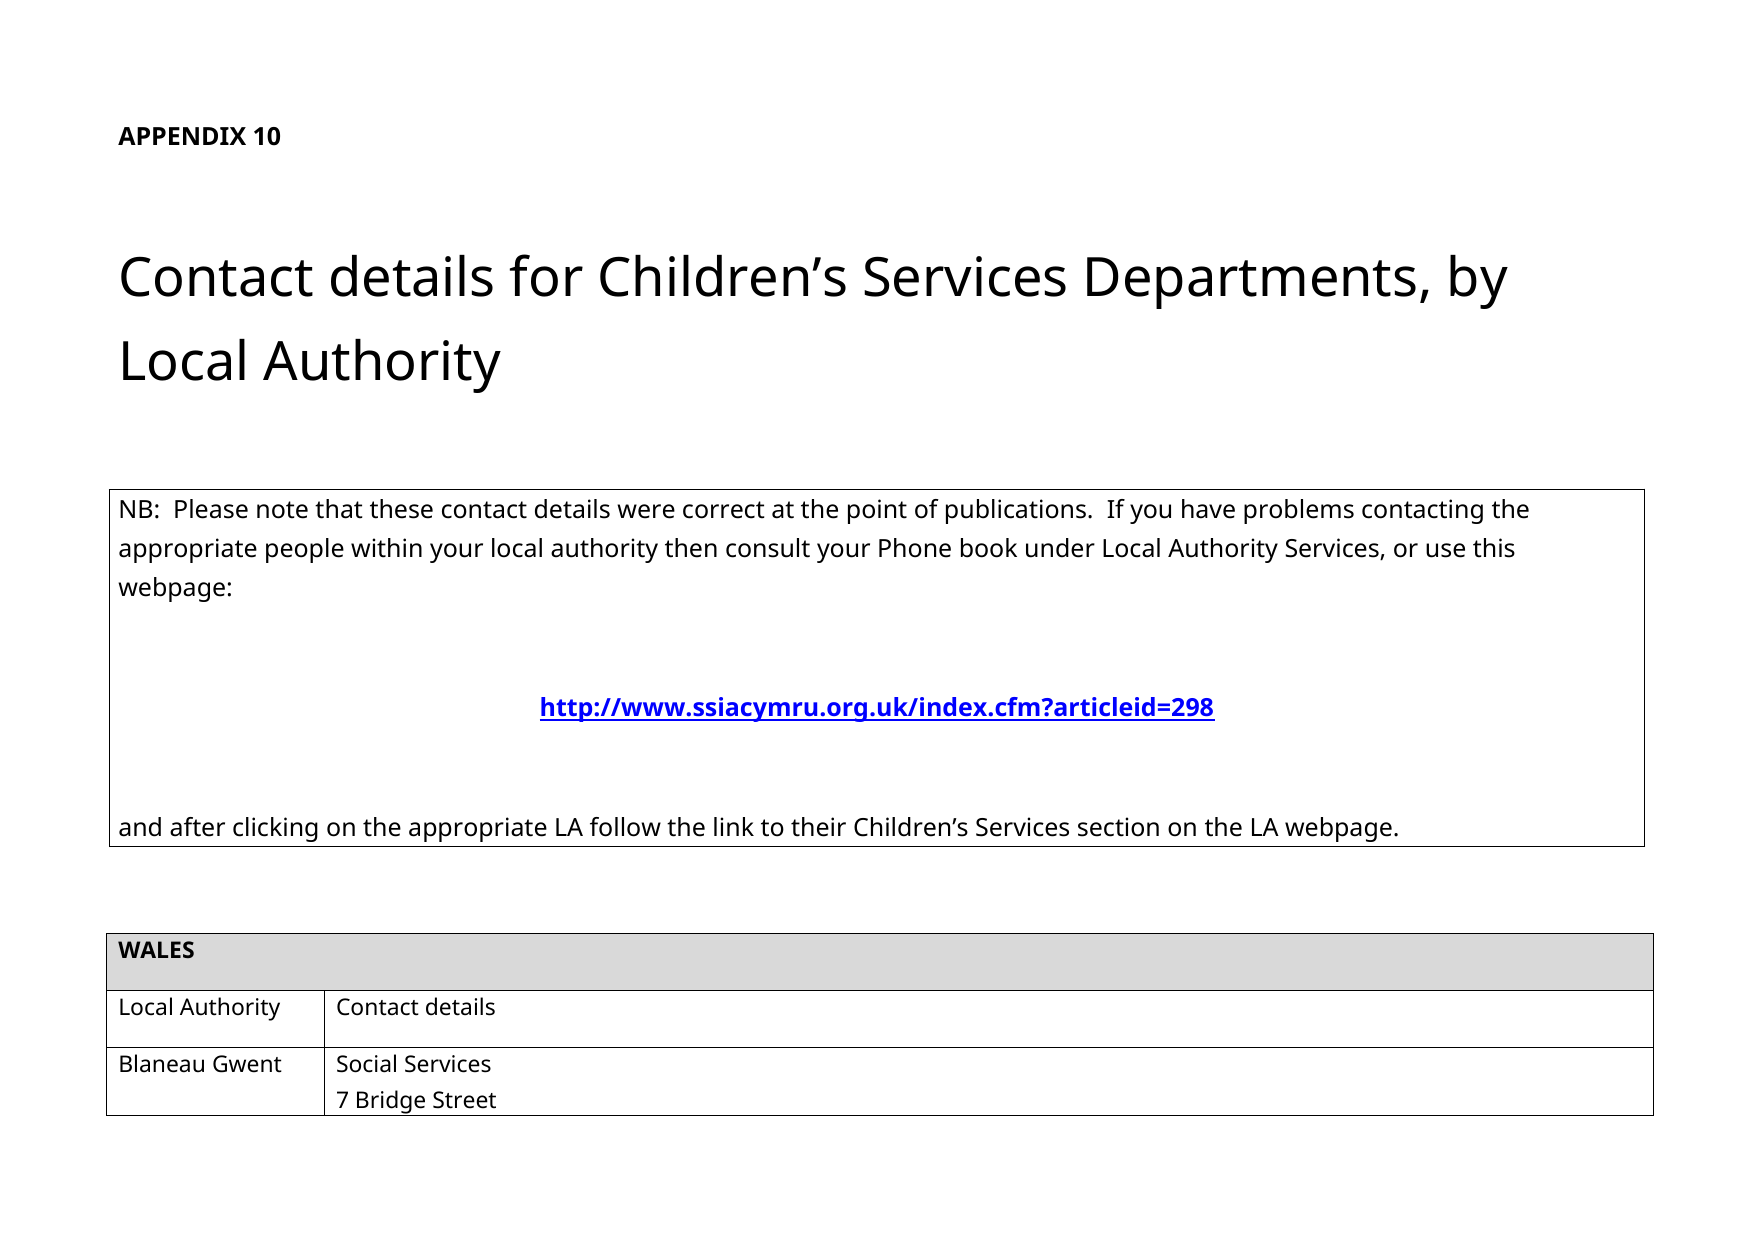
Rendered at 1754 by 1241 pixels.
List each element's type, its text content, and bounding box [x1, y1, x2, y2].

table_cell Local Authority [107, 991, 324, 1047]
text APPENDIX 10 [118, 118, 1636, 152]
text http://www.ssiacymru.org.uk/index.cfm?articleid=298 [110, 687, 1644, 724]
table_header WALES [107, 934, 1653, 990]
table_cell Blaneau Gwent [107, 1048, 324, 1115]
text and after clicking on the appropriate LA follow the link to their Children’s Services section on the LA webpage. [110, 807, 1644, 846]
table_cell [325, 1048, 1653, 1115]
table_cell Contact details [325, 991, 1653, 1047]
text Contact details for Children’s Services Departments, by Local Authority [118, 238, 1636, 397]
text NB: Please note that these contact details were correct at the point of publications. If you have problems contacting the appropriate people within your local authority then consult your Phone book under Local Authority Services, or use this webpage: [110, 490, 1644, 604]
